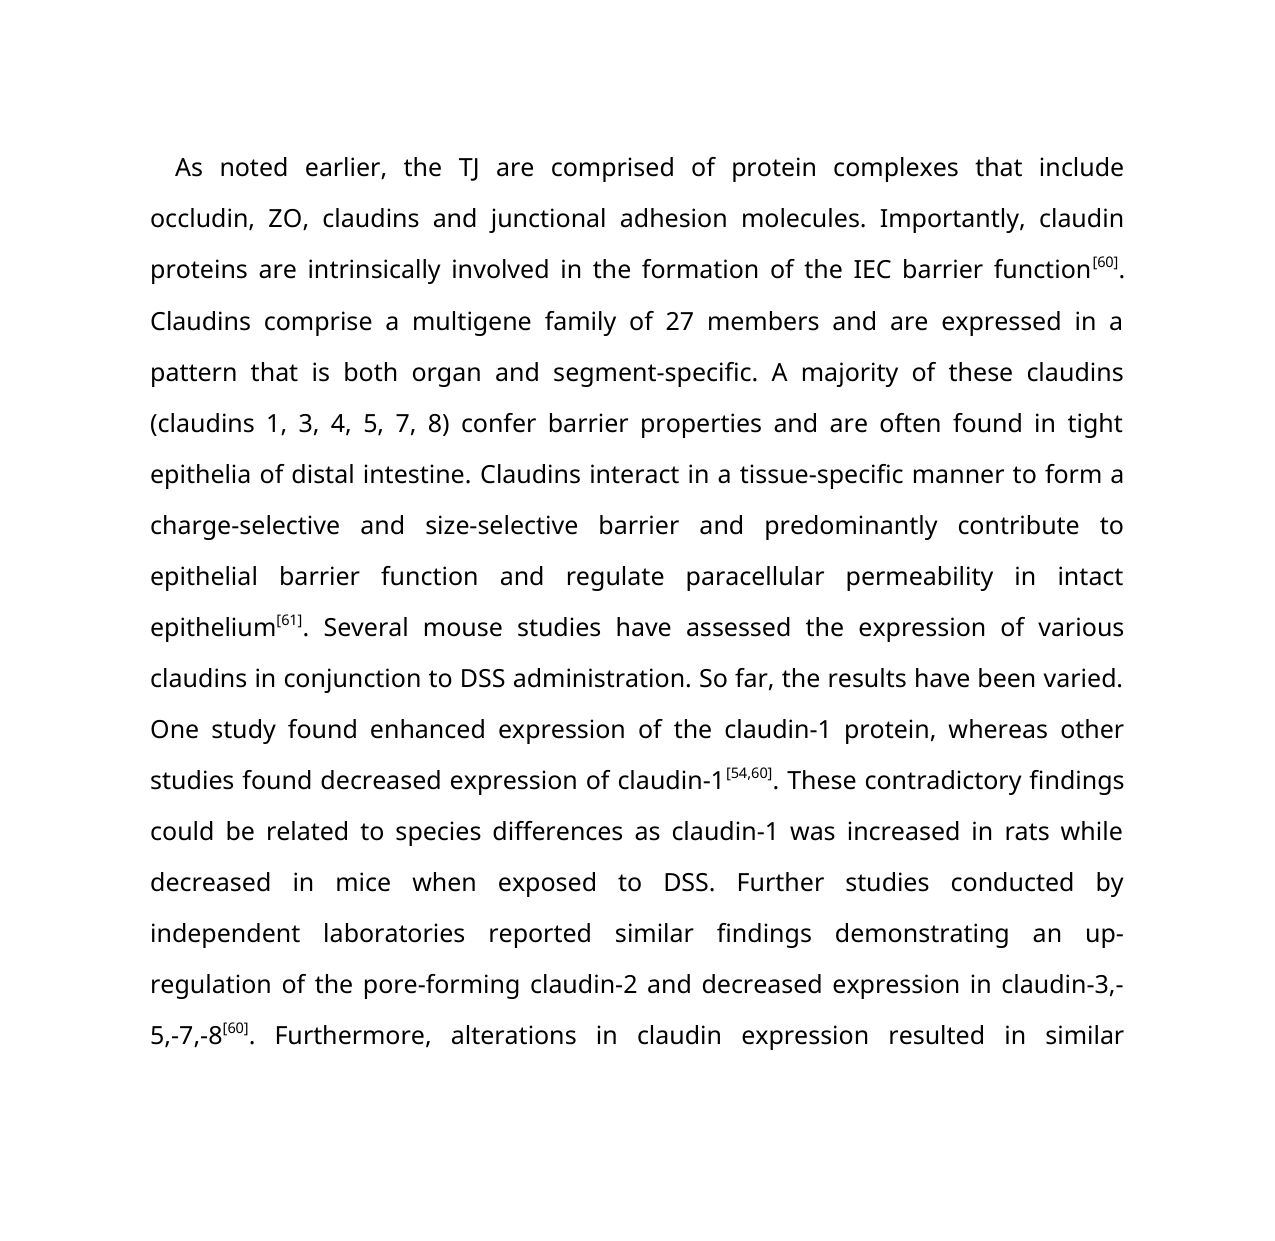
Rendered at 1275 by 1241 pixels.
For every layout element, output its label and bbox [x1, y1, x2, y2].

text [150, 150, 1125, 1052]
